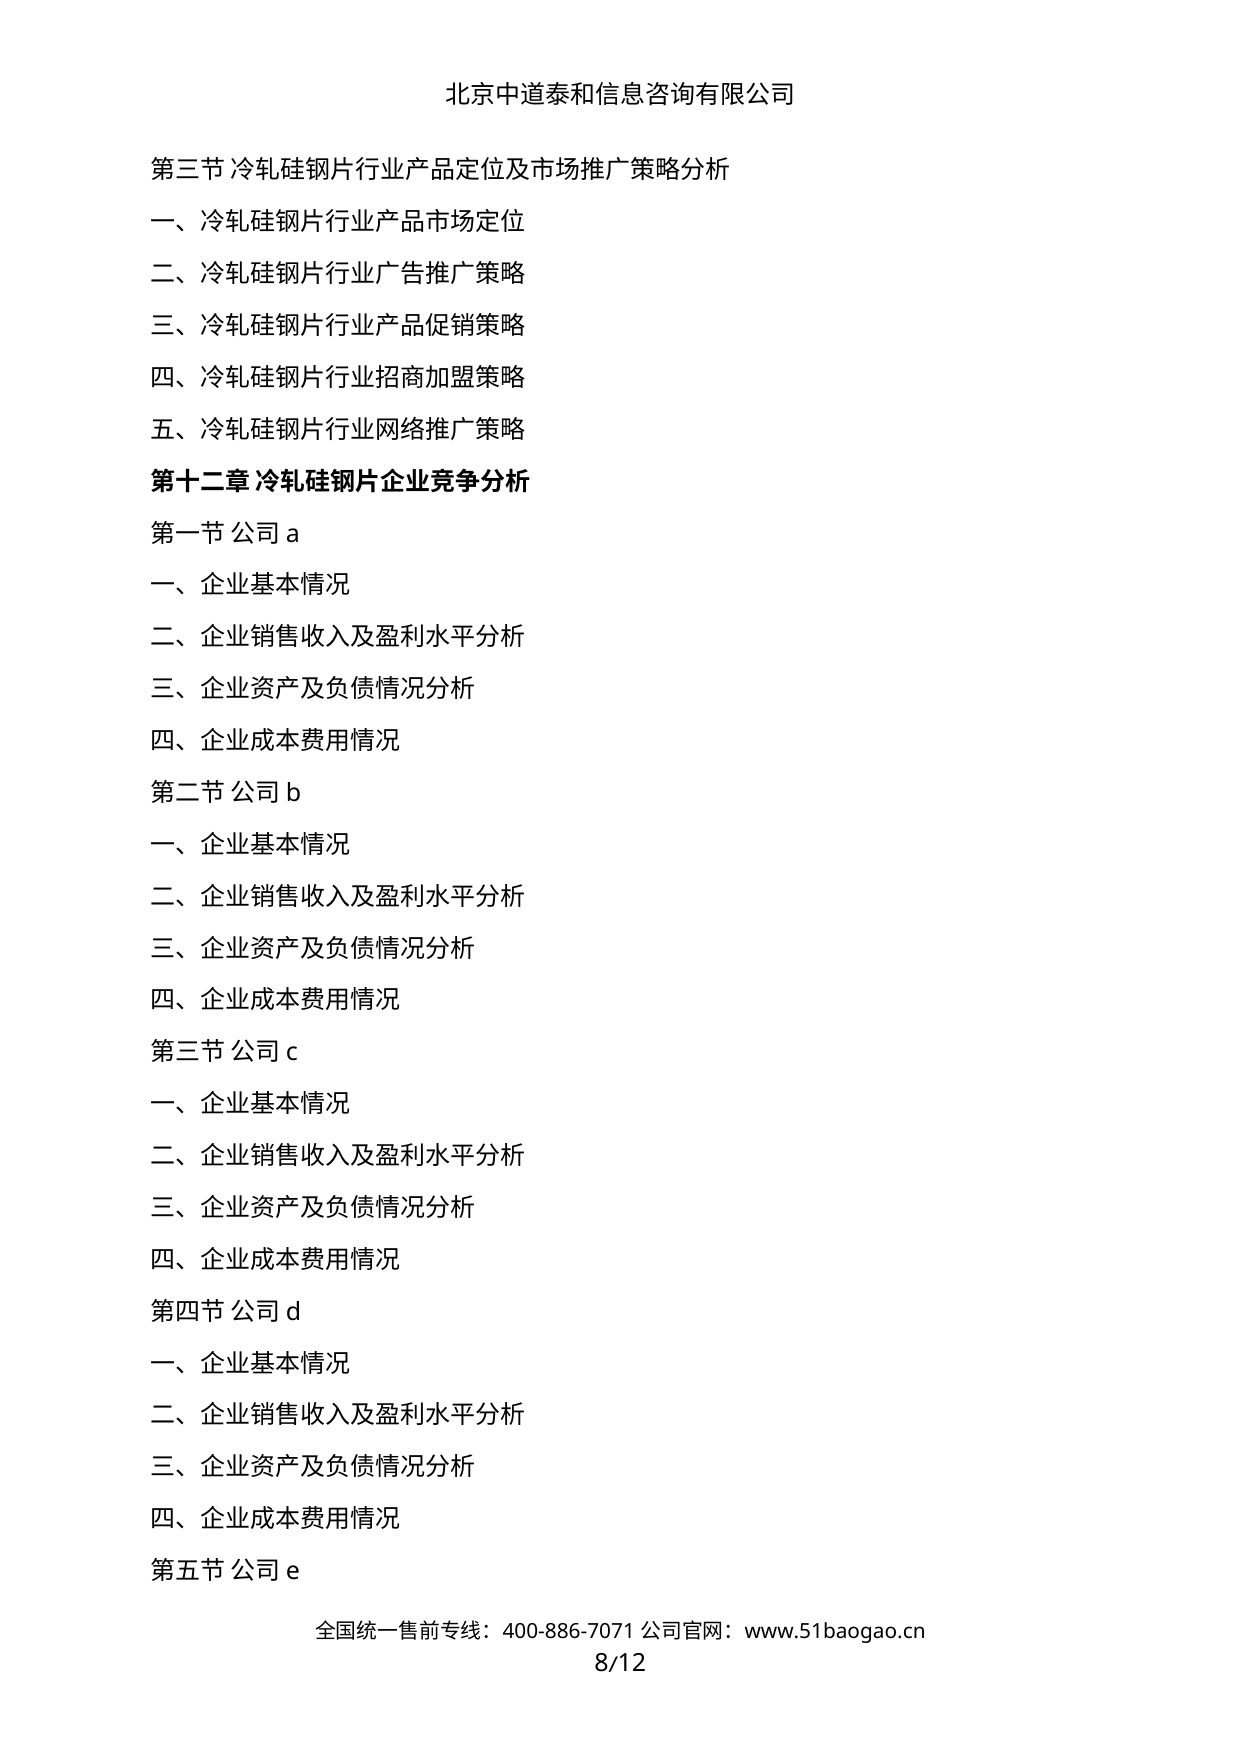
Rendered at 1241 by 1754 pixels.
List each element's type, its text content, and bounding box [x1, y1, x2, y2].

text 二、企业销售收入及盈利水平分析 [150, 876, 1090, 912]
text 三、企业资产及负债情况分析 [150, 928, 1090, 964]
text 三、企业资产及负债情况分析 [150, 1447, 1090, 1483]
text 三、冷轧硅钢片行业产品促销策略 [150, 306, 1090, 342]
text 四、企业成本费用情况 [150, 721, 1090, 757]
text 第四节 公司d [150, 1291, 1090, 1327]
text 第三节 冷轧硅钢片行业产品定位及市场推广策略分析 [150, 150, 1090, 186]
text 第十二章 冷轧硅钢片企业竞争分析 [150, 461, 1090, 497]
text 二、企业销售收入及盈利水平分析 [150, 1395, 1090, 1431]
text 一、企业基本情况 [150, 1343, 1090, 1379]
text 二、冷轧硅钢片行业广告推广策略 [150, 254, 1090, 290]
text 二、企业销售收入及盈利水平分析 [150, 1136, 1090, 1172]
text 四、企业成本费用情况 [150, 1239, 1090, 1276]
text 三、企业资产及负债情况分析 [150, 1187, 1090, 1224]
text 三、企业资产及负债情况分析 [150, 669, 1090, 705]
text 五、冷轧硅钢片行业网络推广策略 [150, 409, 1090, 446]
text 一、企业基本情况 [150, 824, 1090, 861]
text 第二节 公司b [150, 772, 1090, 809]
text 一、企业基本情况 [150, 565, 1090, 601]
text 第三节 公司c [150, 1032, 1090, 1068]
text 第五节 公司e [150, 1551, 1090, 1587]
text 一、冷轧硅钢片行业产品市场定位 [150, 202, 1090, 238]
text 第一节 公司a [150, 513, 1090, 549]
text 二、企业销售收入及盈利水平分析 [150, 617, 1090, 653]
text 四、企业成本费用情况 [150, 1499, 1090, 1535]
text 四、企业成本费用情况 [150, 980, 1090, 1016]
text 一、企业基本情况 [150, 1084, 1090, 1120]
text 四、冷轧硅钢片行业招商加盟策略 [150, 357, 1090, 394]
